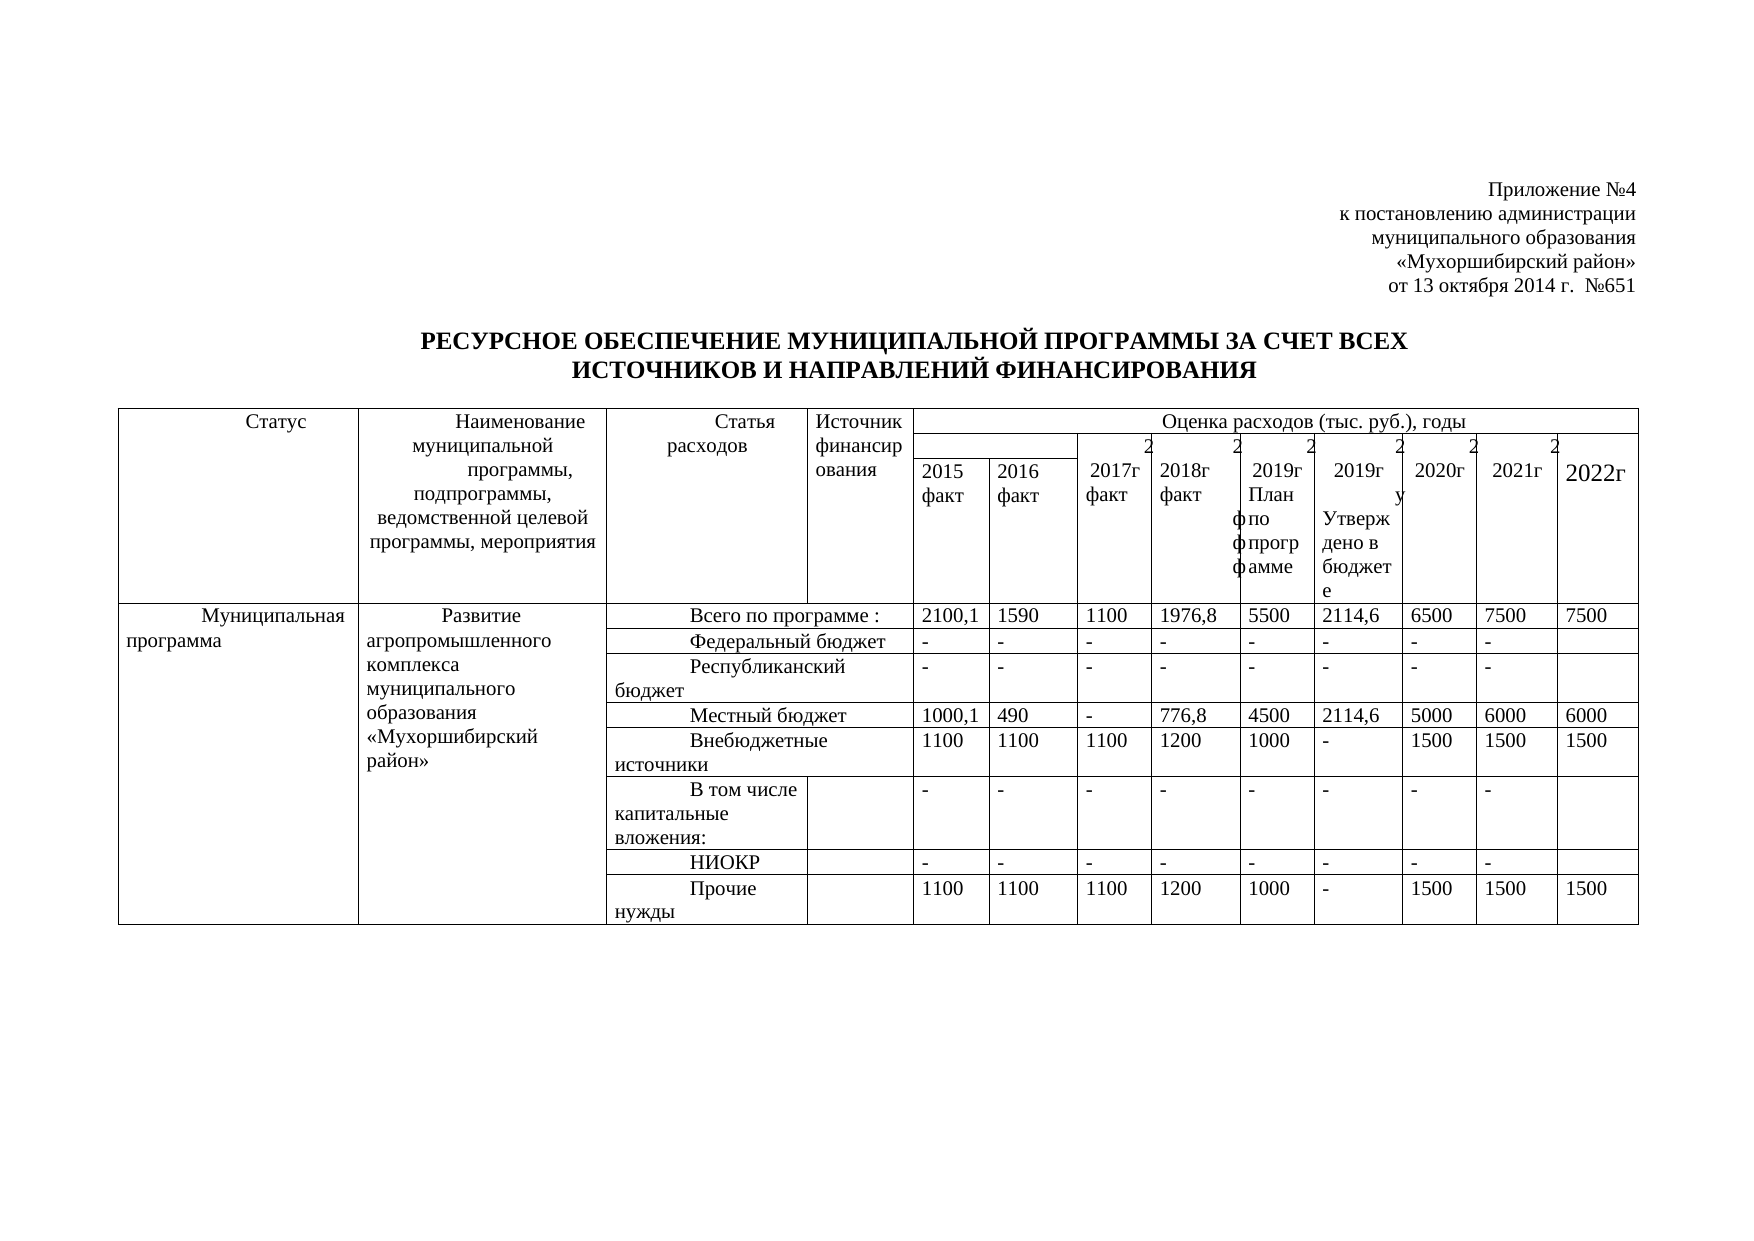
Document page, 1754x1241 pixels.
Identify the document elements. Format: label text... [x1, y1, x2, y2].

table_cell 1100 [1078, 604, 1151, 627]
table_cell Федеральный бюджет [607, 629, 913, 653]
table_cell 6000 [1558, 703, 1638, 727]
table_cell - [1477, 777, 1557, 849]
table_cell 1500 [1558, 875, 1638, 923]
table_cell 5000 [1403, 703, 1476, 727]
table_cell - [1152, 850, 1240, 874]
table_cell В том числе капитальные вложения: [607, 777, 807, 849]
table_cell - [1152, 654, 1240, 702]
table_cell 6000 [1477, 703, 1557, 727]
table_cell 4500 [1241, 703, 1314, 727]
table_cell Муниципальная программа [119, 604, 358, 923]
table_cell - [1477, 629, 1557, 653]
table_cell НИОКР [607, 850, 807, 874]
table_cell - [1241, 777, 1314, 849]
table_cell 776,8 [1152, 703, 1240, 727]
table_cell 2114,6 [1315, 604, 1402, 627]
table_cell 1500 [1477, 875, 1557, 923]
table_cell - [1403, 777, 1476, 849]
table_cell Развитие агропромышленного комплекса муниципального образования «Мухоршибирский район» [359, 604, 606, 923]
table_cell 2100,1 [914, 604, 989, 627]
table_cell - [1078, 629, 1151, 653]
table_cell Прочие нужды [607, 875, 807, 923]
table_cell 2022г [1558, 434, 1638, 602]
text РЕСУРСНОЕ ОБЕСПЕЧЕНИЕ МУНИЦИПАЛЬНОЙ ПРОГРАММЫ ЗА СЧЕТ ВСЕХ [118, 326, 1636, 355]
table_cell 1100 [990, 875, 1077, 923]
table_cell 22021г [1477, 434, 1557, 602]
table_cell - [990, 850, 1077, 874]
text от 13 октября 2014 г. №651 [118, 273, 1636, 297]
table_cell - [914, 654, 989, 702]
text муниципального образования [118, 225, 1636, 249]
table_cell 1590 [990, 604, 1077, 627]
table_cell [808, 875, 913, 923]
table_cell 1976,8 [1152, 604, 1240, 627]
table_cell - [1403, 850, 1476, 874]
table_cell 1100 [914, 728, 989, 776]
table_cell 2016 факт [990, 459, 1077, 602]
table_cell - [1241, 629, 1314, 653]
table_cell [1558, 629, 1638, 653]
text к постановлению администрации [118, 201, 1636, 225]
table_cell - [1078, 777, 1151, 849]
table_cell Всего по программе : [607, 604, 913, 627]
table_header Источник финансирования [808, 409, 913, 602]
table_cell Внебюджетные источники [607, 728, 913, 776]
table_cell [1558, 777, 1638, 849]
table_cell - [914, 777, 989, 849]
table_cell - [1078, 850, 1151, 874]
table_cell 2114,6 [1315, 703, 1402, 727]
table_cell - [1315, 728, 1402, 776]
table_cell 1500 [1477, 728, 1557, 776]
table_cell 1200 [1152, 875, 1240, 923]
table_cell 490 [990, 703, 1077, 727]
table_cell 7500 [1477, 604, 1557, 627]
table_cell 22017г факт [1078, 434, 1151, 602]
table_cell 1000 [1241, 728, 1314, 776]
table_cell - [1315, 629, 1402, 653]
table_cell - [1403, 629, 1476, 653]
table_cell 1100 [914, 875, 989, 923]
table_cell 22019г План по программе [1241, 434, 1314, 602]
table_cell - [1152, 777, 1240, 849]
table_cell 1100 [1078, 728, 1151, 776]
table_cell 22018г факт ф ф ф [1152, 434, 1240, 602]
table_cell Республиканский бюджет [607, 654, 913, 702]
table_header Оценка расходов (тыс. руб.), годы [914, 409, 1638, 433]
table_cell - [914, 850, 989, 874]
text «Мухоршибирский район» [118, 249, 1636, 273]
table_cell - [1315, 654, 1402, 702]
table_cell [808, 850, 913, 874]
table_cell 22020г [1403, 434, 1476, 602]
text Приложение №4 [118, 177, 1636, 201]
table_cell - [1315, 875, 1402, 923]
table_cell - [1477, 850, 1557, 874]
table_cell - [990, 654, 1077, 702]
table_cell 6500 [1403, 604, 1476, 627]
table_cell - [1078, 654, 1151, 702]
table_cell 1200 [1152, 728, 1240, 776]
table_cell 1100 [1078, 875, 1151, 923]
table_cell - [1477, 654, 1557, 702]
table_cell 1100 [990, 728, 1077, 776]
table_cell [914, 434, 1077, 458]
table_cell 1500 [1403, 728, 1476, 776]
table_cell - [990, 629, 1077, 653]
table_cell - [1403, 654, 1476, 702]
table_cell - [1241, 850, 1314, 874]
table_cell 7500 [1558, 604, 1638, 627]
table_cell 5500 [1241, 604, 1314, 627]
table_cell - [990, 777, 1077, 849]
table_cell [1558, 850, 1638, 874]
table_cell - [914, 629, 989, 653]
table_cell - [1241, 654, 1314, 702]
table_cell Местный бюджет [607, 703, 913, 727]
table_cell - [1152, 629, 1240, 653]
table_cell 2015 факт [914, 459, 989, 602]
table_cell - [1315, 850, 1402, 874]
table_header Статья расходов [607, 409, 807, 602]
table_cell - [1078, 703, 1151, 727]
table_cell [1558, 654, 1638, 702]
table_header Статус [119, 409, 358, 602]
table_cell 1000,1 [914, 703, 989, 727]
table_cell 1000 [1241, 875, 1314, 923]
table_cell 1500 [1558, 728, 1638, 776]
table_header Наименование муниципальной программы, подпрограммы, ведомственной целевой программы, мероприятия [359, 409, 606, 602]
table_cell 1500 [1403, 875, 1476, 923]
table_cell [808, 777, 913, 849]
table_cell - [1315, 777, 1402, 849]
text ИСТОЧНИКОВ И НАПРАВЛЕНИЙ ФИНАНСИРОВАНИЯ [118, 355, 1636, 384]
table_cell 22019г уУтверждено в бюджете [1315, 434, 1402, 602]
